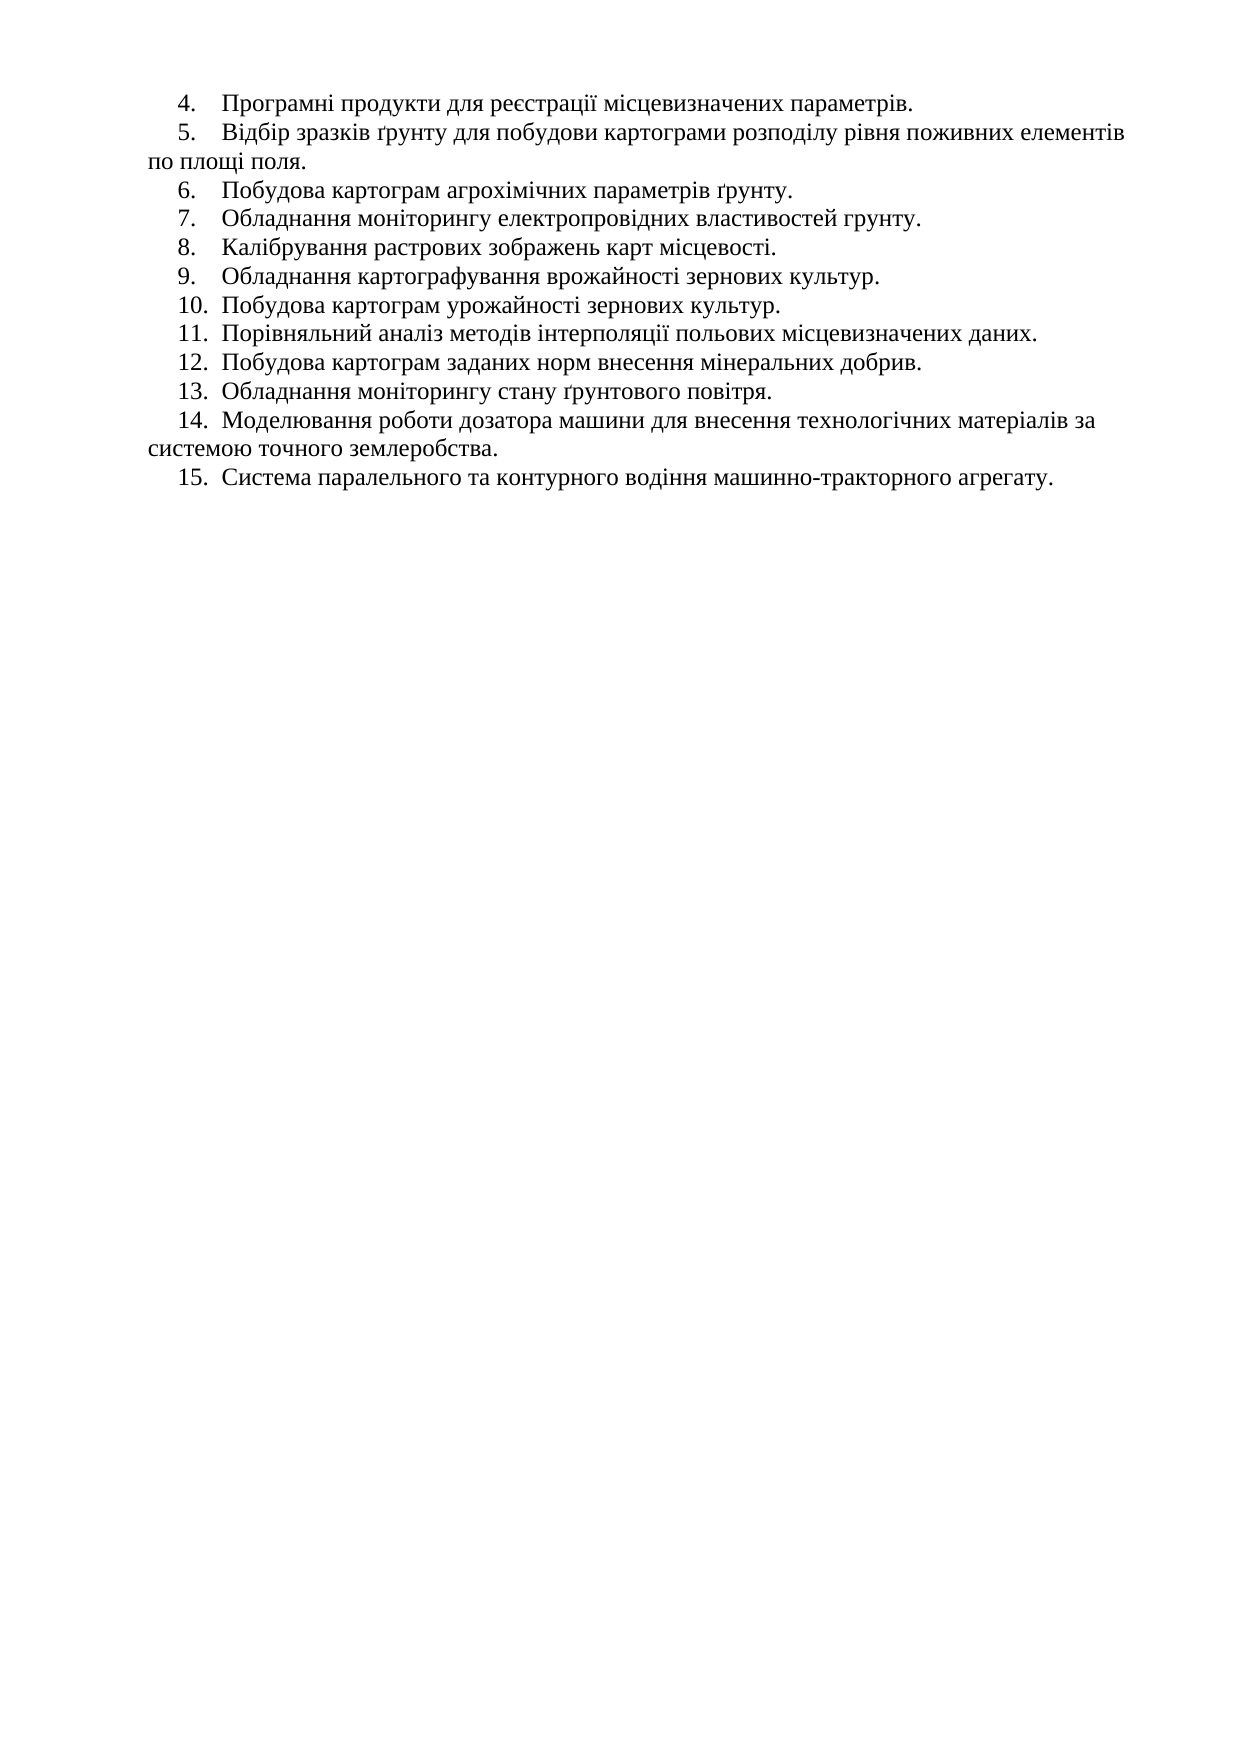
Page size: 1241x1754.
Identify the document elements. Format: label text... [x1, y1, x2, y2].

list Побудова картограм урожайності зернових культур. [148, 290, 1152, 318]
list Калібрування растрових зображень карт місцевості. [148, 232, 1152, 261]
list Побудова картограм агрохімічних параметрів ґрунту. [148, 175, 1152, 203]
list Програмні продукти для реєстрації місцевизначених параметрів. [148, 88, 1152, 117]
list Порівняльний аналіз методів інтерполяції польових місцевизначених даних. [148, 318, 1152, 347]
list Система паралельного та контурного водіння машинно-тракторного агрегату. [148, 462, 1152, 491]
list Побудова картограм заданих норм внесення мінеральних добрив. [148, 347, 1152, 376]
list Обладнання моніторингу електропровідних властивостей грунту. [148, 203, 1152, 232]
list Відбір зразків ґрунту для побудови картограми розподілу рівня поживних елементів по площі поля. [148, 117, 1152, 175]
list Моделювання роботи дозатора машини для внесення технологічних матеріалів за системою точного землеробства. [148, 405, 1152, 462]
list Обладнання моніторингу стану ґрунтового повітря. [148, 376, 1152, 405]
list Обладнання картографування врожайності зернових культур. [148, 261, 1152, 290]
